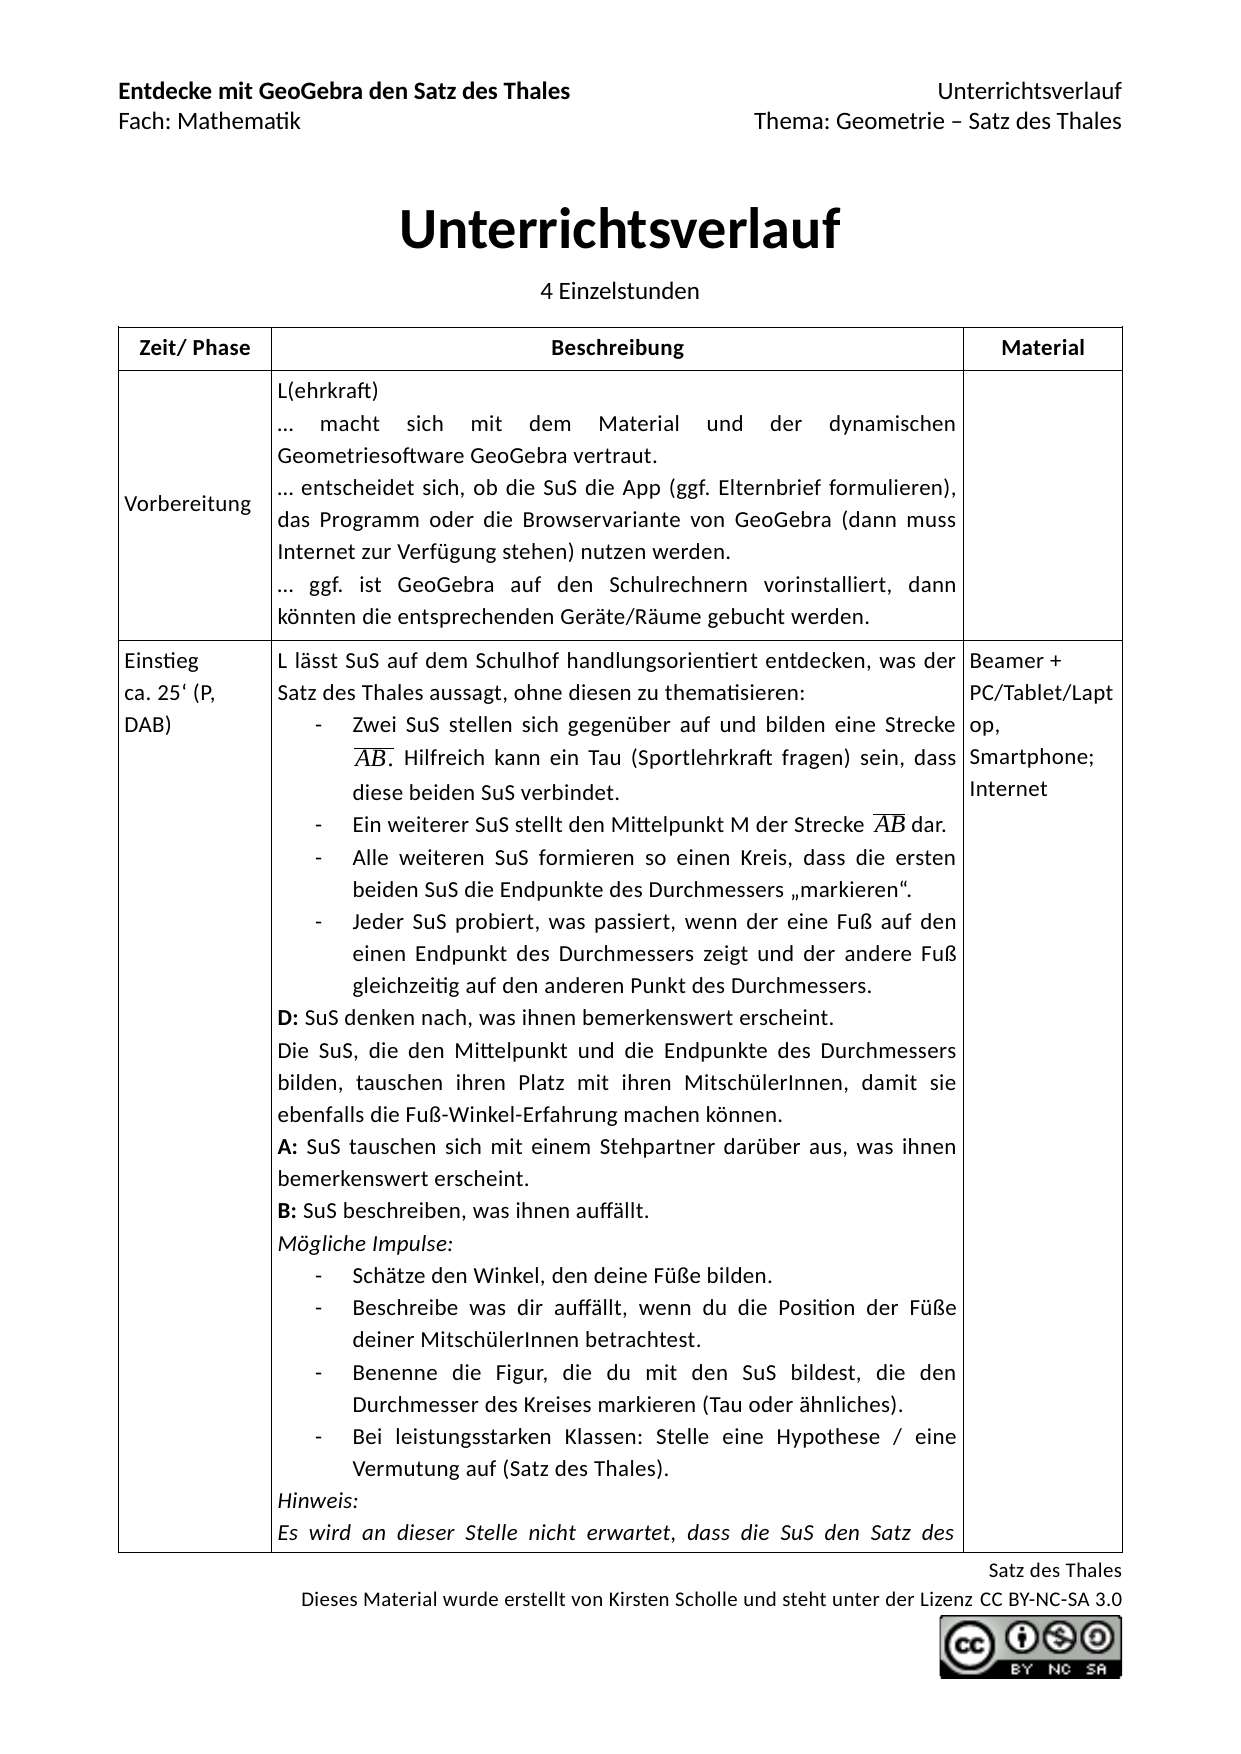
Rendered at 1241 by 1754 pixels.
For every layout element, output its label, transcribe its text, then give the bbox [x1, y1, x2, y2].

text 4 Einzelstunden [118, 275, 1122, 306]
picture [939, 1615, 1123, 1679]
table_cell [119, 641, 271, 1552]
table_header Beschreibung [272, 328, 963, 370]
table_cell L(ehrkraft) … macht sich mit dem Material und der dynamischen Geometriesoftware GeoGebra vertraut. … entscheidet sich, ob die SuS die App (ggf. Elternbrief formulieren), das Programm oder die Browservariante von GeoGebra (dann muss Internet zur Verfügung stehen) nutzen werden. … ggf. ist GeoGebra auf den Schulrechnern vorinstalliert, dann könnten die entsprechenden Geräte/Räume gebucht werden. [272, 371, 963, 639]
table_cell [964, 371, 1122, 639]
table_header Zeit/ Phase [119, 328, 271, 370]
table_cell Vorbereitung [119, 371, 271, 639]
table_header Material [964, 328, 1122, 370]
title Unterrichtsverlauf [118, 192, 1122, 263]
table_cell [964, 641, 1122, 1552]
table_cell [272, 641, 963, 1552]
